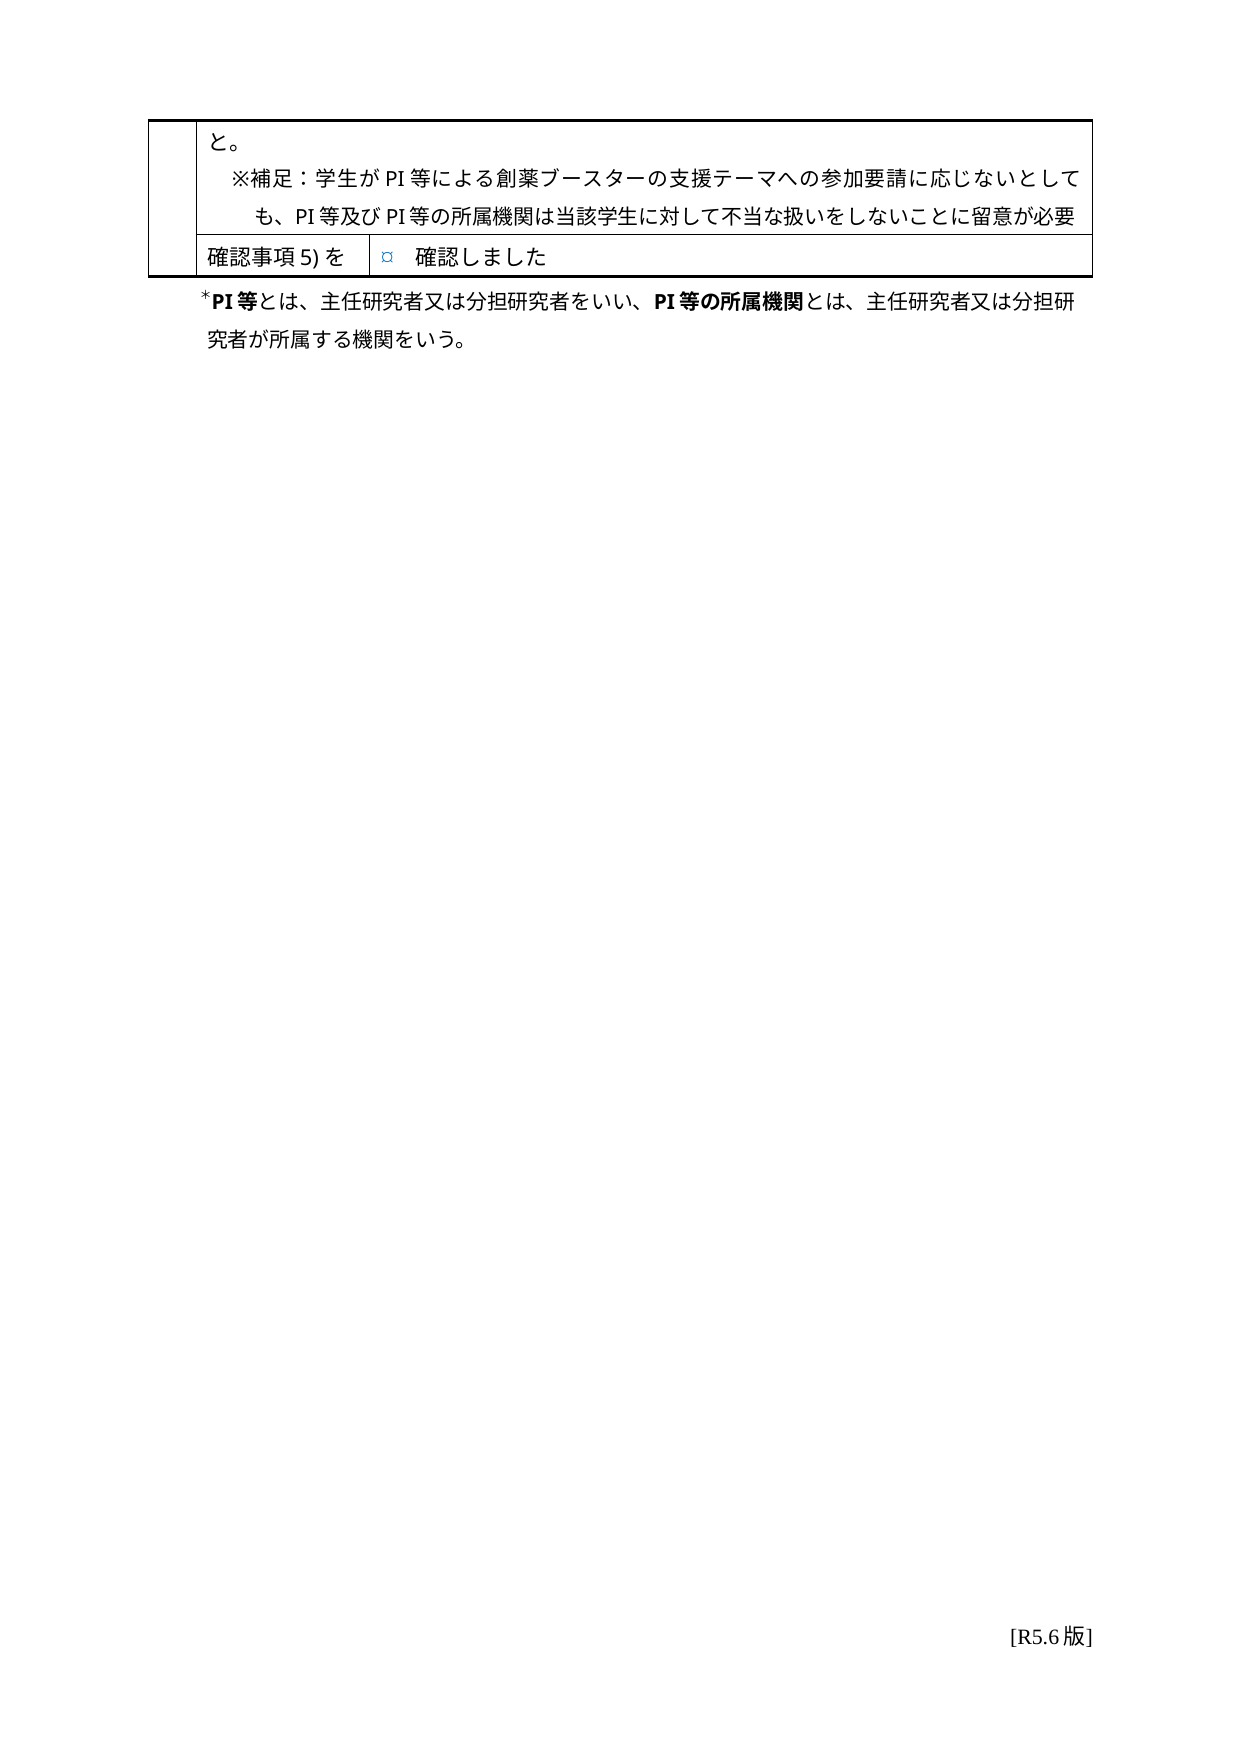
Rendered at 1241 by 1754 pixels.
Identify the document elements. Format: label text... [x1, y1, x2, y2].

table_cell 5) [149, 122, 196, 275]
text ＊PI等とは、主任研究者又は分担研究者をいい、PI等の所属機関とは、主任研究者又は分担研究者が所属する機関をいう。 [177, 282, 1092, 357]
table_cell 確認しました [370, 235, 1092, 275]
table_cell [197, 122, 1092, 234]
table_cell 確認事項5) を [197, 235, 369, 275]
